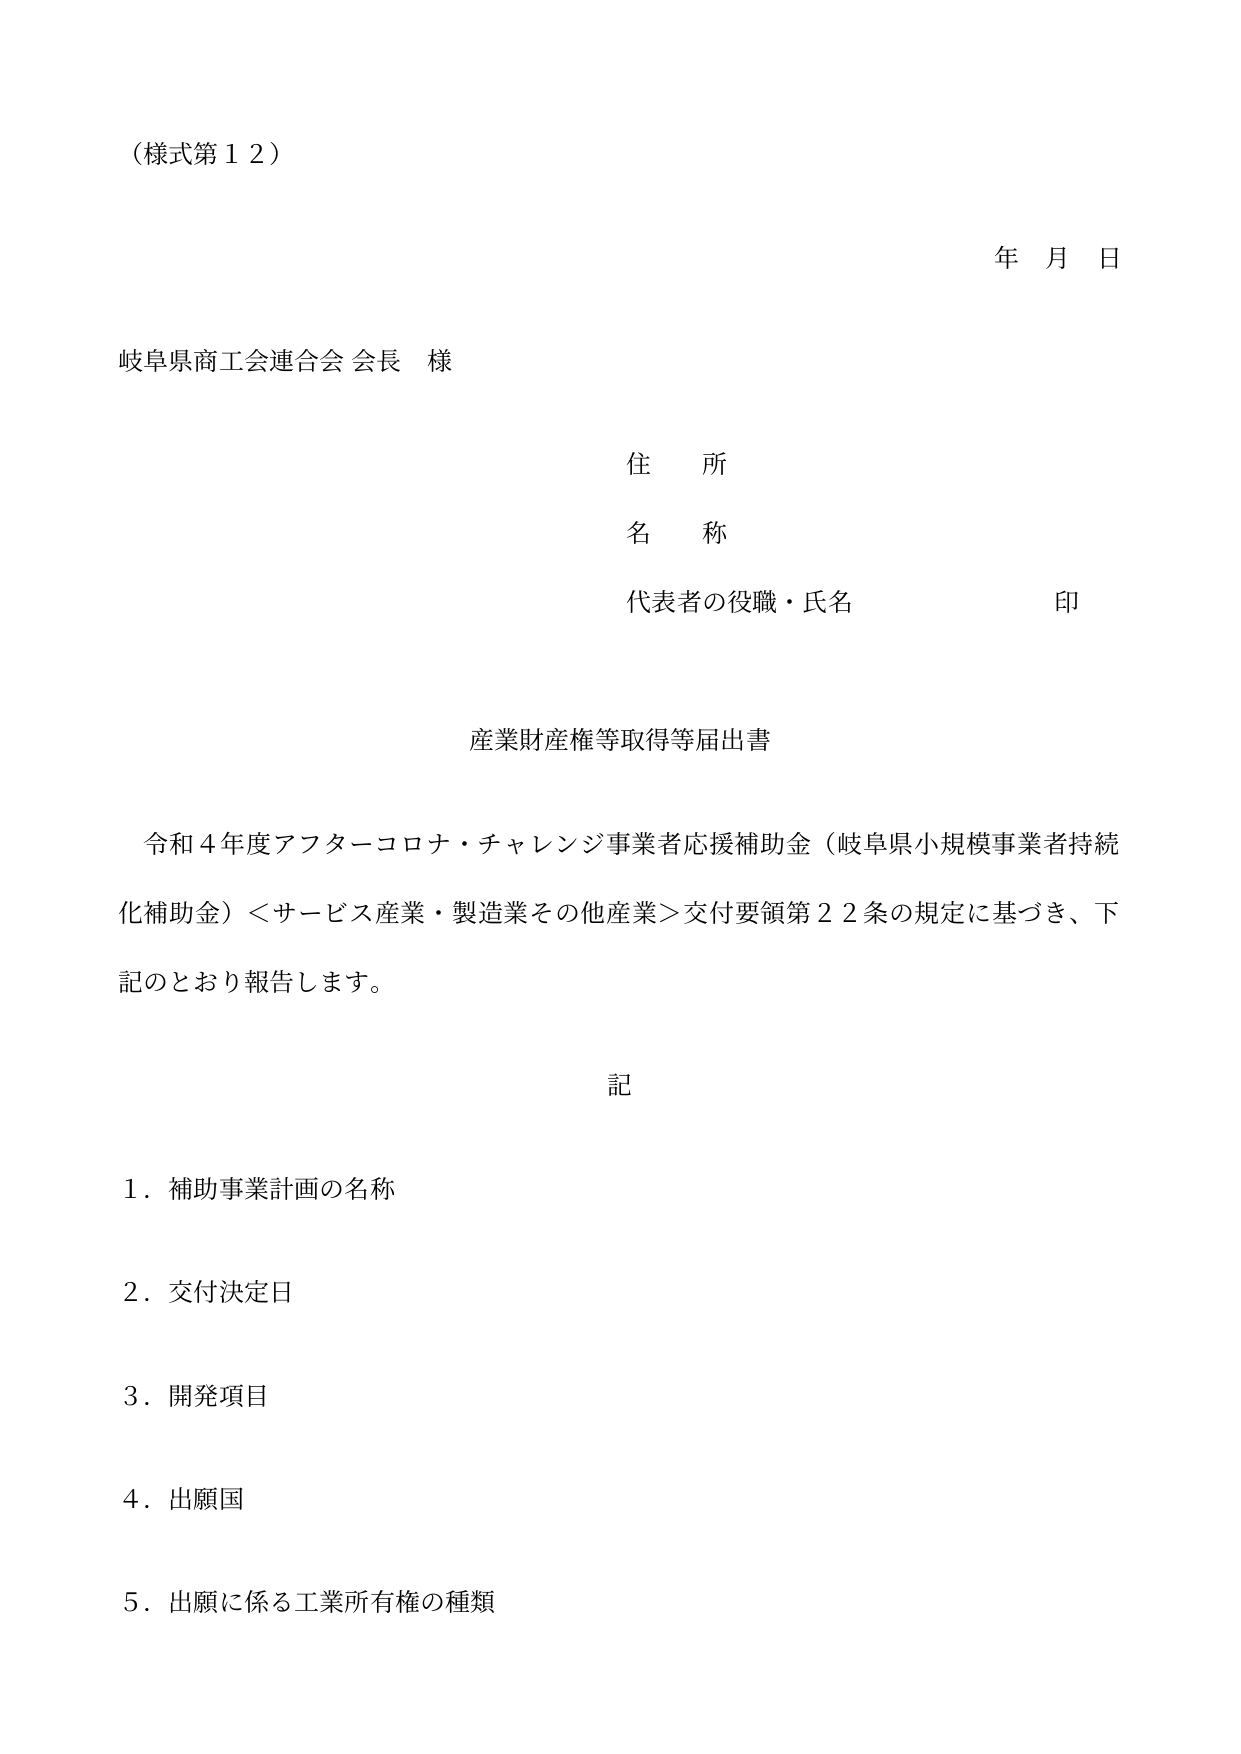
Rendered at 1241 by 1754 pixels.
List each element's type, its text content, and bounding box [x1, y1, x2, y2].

text 記 [118, 1049, 1122, 1118]
text 年 月 日 [118, 222, 1122, 291]
text ５．出願に係る工業所有権の種類 [118, 1567, 1122, 1636]
text １．補助事業計画の名称 [118, 1153, 1122, 1222]
text 岐阜県商工会連合会 会長 様 [118, 325, 1122, 394]
text ２．交付決定日 [118, 1256, 1122, 1325]
text 令和４年度アフターコロナ・チャレンジ事業者応援補助金（岐阜県小規模事業者持続化補助金）＜サービス産業・製造業その他産業＞交付要領第２２条の規定に基づき、下記のとおり報告します。 [118, 808, 1122, 1015]
text 代表者の役職・氏名 印 [118, 567, 1122, 636]
text ４．出願国 [118, 1463, 1122, 1532]
text 名 称 [118, 498, 1122, 567]
text （様式第１２） [118, 118, 1122, 187]
text 住 所 [118, 429, 1122, 498]
text ３．開発項目 [118, 1360, 1122, 1429]
text 産業財産権等取得等届出書 [118, 704, 1122, 773]
